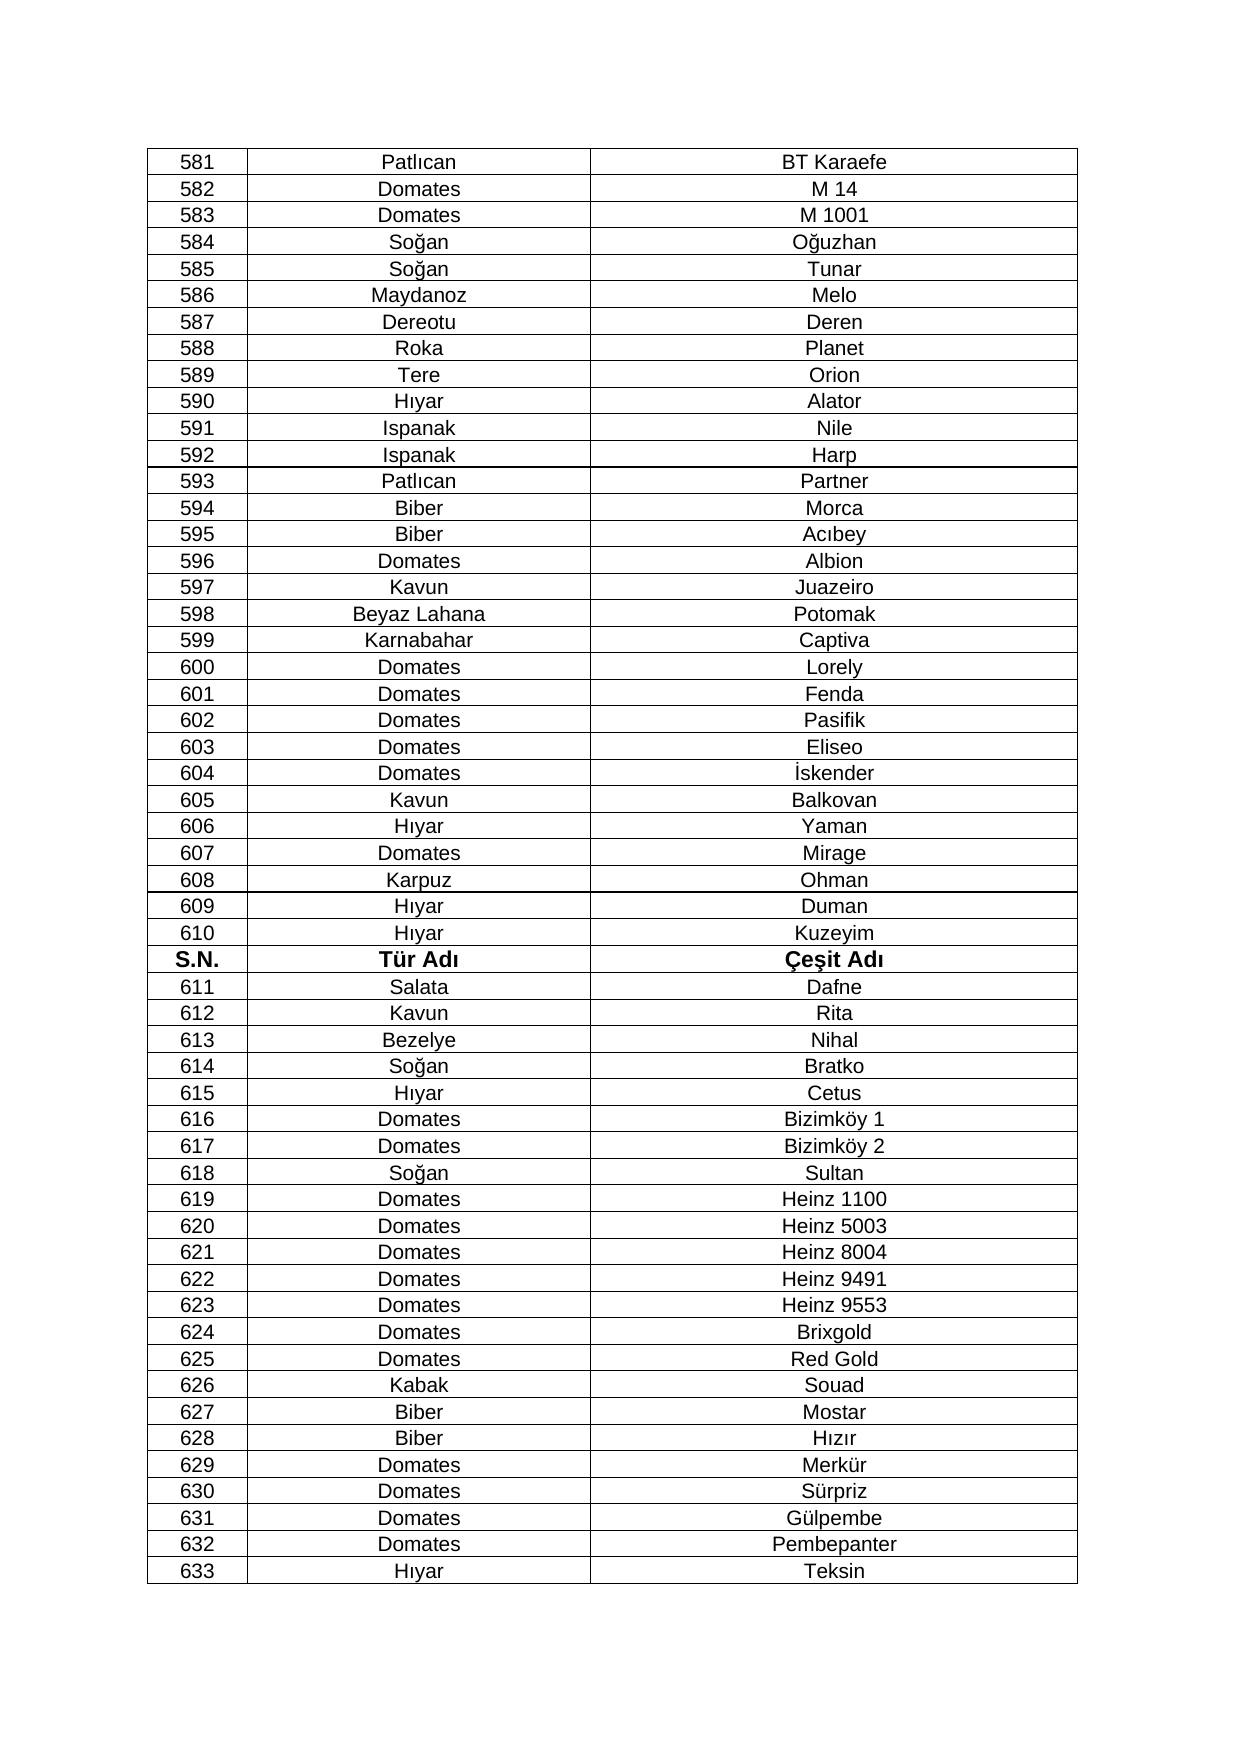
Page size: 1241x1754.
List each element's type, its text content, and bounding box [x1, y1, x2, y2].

table_cell 621 [148, 1239, 247, 1264]
table_cell Bizimköy 1 [591, 1106, 1077, 1131]
table_cell 582 [148, 175, 247, 201]
table_cell Tür Adı [248, 946, 590, 972]
table_cell Domates [248, 1106, 590, 1131]
table_cell Kavun [248, 1000, 590, 1025]
table_cell İskender [591, 760, 1077, 785]
table_cell 607 [148, 839, 247, 865]
table_cell 631 [148, 1504, 247, 1530]
table_cell M 14 [591, 175, 1077, 201]
table_cell 591 [148, 414, 247, 440]
table_cell Domates [248, 1185, 590, 1211]
table_cell Ispanak [248, 441, 590, 466]
table_cell Maydanoz [248, 281, 590, 307]
table_cell Soğan [248, 1159, 590, 1184]
table_cell Harp [591, 441, 1077, 466]
table_cell 583 [148, 202, 247, 227]
table_cell Patlıcan [248, 149, 590, 174]
table_cell Karpuz [248, 866, 590, 891]
table_cell Hıyar [248, 919, 590, 944]
table_cell Bizimköy 2 [591, 1132, 1077, 1158]
table_cell Domates [248, 1504, 590, 1530]
table_cell 613 [148, 1026, 247, 1052]
table_cell S.N. [148, 946, 247, 972]
table_cell Nile [591, 414, 1077, 440]
table_cell 632 [148, 1531, 247, 1556]
table_cell 614 [148, 1053, 247, 1078]
table_cell Eliseo [591, 733, 1077, 758]
table_cell Çeşit Adı [591, 946, 1077, 972]
table_cell Biber [248, 521, 590, 546]
table_cell 593 [148, 468, 247, 493]
table_cell 611 [148, 973, 247, 998]
table_cell 615 [148, 1079, 247, 1105]
table_cell M 1001 [591, 202, 1077, 227]
table_cell Morca [591, 494, 1077, 519]
table_cell Soğan [248, 255, 590, 280]
table_cell Roka [248, 335, 590, 360]
table_cell 609 [148, 893, 247, 918]
table_cell Gülpembe [591, 1504, 1077, 1530]
table_cell 610 [148, 919, 247, 944]
table_cell 592 [148, 441, 247, 466]
table_cell Bratko [591, 1053, 1077, 1078]
table_cell 596 [148, 547, 247, 573]
table_cell 625 [148, 1345, 247, 1370]
table_cell Planet [591, 335, 1077, 360]
table_cell 606 [148, 813, 247, 838]
table_cell Domates [248, 1318, 590, 1344]
table_cell Mirage [591, 839, 1077, 865]
table_cell Melo [591, 281, 1077, 307]
table_cell Captiva [591, 627, 1077, 652]
table_cell 587 [148, 308, 247, 333]
table_cell 627 [148, 1398, 247, 1423]
table_cell 623 [148, 1292, 247, 1317]
table_cell Domates [248, 760, 590, 785]
table_cell Domates [248, 706, 590, 732]
table_cell Salata [248, 973, 590, 998]
table_cell Alator [591, 388, 1077, 413]
table_cell Dereotu [248, 308, 590, 333]
table_cell Tunar [591, 255, 1077, 280]
table_cell Beyaz Lahana [248, 600, 590, 626]
table_cell Juazeiro [591, 574, 1077, 599]
table_cell 616 [148, 1106, 247, 1131]
table_cell Tere [248, 361, 590, 387]
table_cell 626 [148, 1371, 247, 1397]
table_cell Domates [248, 1239, 590, 1264]
table_cell Domates [248, 1531, 590, 1556]
table_cell Mostar [591, 1398, 1077, 1423]
table_cell Hıyar [248, 1079, 590, 1105]
table_cell Heinz 9553 [591, 1292, 1077, 1317]
table_cell Heinz 8004 [591, 1239, 1077, 1264]
table_cell Lorely [591, 653, 1077, 679]
table_cell 588 [148, 335, 247, 360]
table_cell Domates [248, 1451, 590, 1477]
table_cell Domates [248, 202, 590, 227]
table_cell Albion [591, 547, 1077, 573]
table_cell Cetus [591, 1079, 1077, 1105]
table_cell Kuzeyim [591, 919, 1077, 944]
table_cell Domates [248, 547, 590, 573]
table_cell Souad [591, 1371, 1077, 1397]
table_cell Kavun [248, 786, 590, 812]
table_cell Fenda [591, 680, 1077, 705]
table_cell Biber [248, 494, 590, 519]
table_cell Domates [248, 1292, 590, 1317]
table_cell Domates [248, 839, 590, 865]
table_cell 617 [148, 1132, 247, 1158]
table_cell Red Gold [591, 1345, 1077, 1370]
table_cell 619 [148, 1185, 247, 1211]
table_cell 586 [148, 281, 247, 307]
table_cell Hıyar [248, 388, 590, 413]
table_cell Deren [591, 308, 1077, 333]
table_cell Nihal [591, 1026, 1077, 1052]
table_cell 603 [148, 733, 247, 758]
table_cell Acıbey [591, 521, 1077, 546]
table_cell 633 [148, 1557, 247, 1583]
table_cell Ohman [591, 866, 1077, 891]
table_cell 597 [148, 574, 247, 599]
table_cell Oğuzhan [591, 228, 1077, 254]
table_cell 594 [148, 494, 247, 519]
table_cell Heinz 1100 [591, 1185, 1077, 1211]
table_cell 608 [148, 866, 247, 891]
table_cell Soğan [248, 1053, 590, 1078]
table_cell 585 [148, 255, 247, 280]
table_cell Domates [248, 733, 590, 758]
table_cell 600 [148, 653, 247, 679]
table_cell 581 [148, 149, 247, 174]
table_cell Domates [248, 1478, 590, 1503]
table_cell 624 [148, 1318, 247, 1344]
table_cell Domates [248, 1345, 590, 1370]
table_cell Dafne [591, 973, 1077, 998]
table_cell Domates [248, 653, 590, 679]
table_cell Orion [591, 361, 1077, 387]
table_cell Duman [591, 893, 1077, 918]
table_cell Hızır [591, 1425, 1077, 1450]
table_cell Potomak [591, 600, 1077, 626]
table_cell 595 [148, 521, 247, 546]
table_cell 604 [148, 760, 247, 785]
table_cell Kabak [248, 1371, 590, 1397]
table_cell Domates [248, 175, 590, 201]
table_cell Heinz 5003 [591, 1212, 1077, 1237]
table_cell Domates [248, 680, 590, 705]
table_cell 629 [148, 1451, 247, 1477]
table_cell 622 [148, 1265, 247, 1291]
table_cell 620 [148, 1212, 247, 1237]
table_cell Biber [248, 1398, 590, 1423]
table_cell Balkovan [591, 786, 1077, 812]
table_cell Karnabahar [248, 627, 590, 652]
table_cell Brixgold [591, 1318, 1077, 1344]
table_cell Sürpriz [591, 1478, 1077, 1503]
table_cell Soğan [248, 228, 590, 254]
table_cell 630 [148, 1478, 247, 1503]
table_cell Biber [248, 1425, 590, 1450]
table_cell Pasifik [591, 706, 1077, 732]
table_cell Hıyar [248, 813, 590, 838]
table_cell 599 [148, 627, 247, 652]
table_cell 598 [148, 600, 247, 626]
table_cell 589 [148, 361, 247, 387]
table_cell 628 [148, 1425, 247, 1450]
table_cell 618 [148, 1159, 247, 1184]
table_cell Hıyar [248, 1557, 590, 1583]
table_cell Kavun [248, 574, 590, 599]
table_cell Merkür [591, 1451, 1077, 1477]
table_cell Partner [591, 468, 1077, 493]
table_cell Domates [248, 1265, 590, 1291]
table_cell Hıyar [248, 893, 590, 918]
table_cell Sultan [591, 1159, 1077, 1184]
table_cell Ispanak [248, 414, 590, 440]
table_cell 612 [148, 1000, 247, 1025]
table_cell Teksin [591, 1557, 1077, 1583]
table_cell 602 [148, 706, 247, 732]
table_cell 605 [148, 786, 247, 812]
table_cell Heinz 9491 [591, 1265, 1077, 1291]
table_cell 584 [148, 228, 247, 254]
table_cell Rita [591, 1000, 1077, 1025]
table_cell Domates [248, 1132, 590, 1158]
table_cell Pembepanter [591, 1531, 1077, 1556]
table_cell Bezelye [248, 1026, 590, 1052]
table_cell Domates [248, 1212, 590, 1237]
table_cell 590 [148, 388, 247, 413]
table_cell 601 [148, 680, 247, 705]
table_cell BT Karaefe [591, 149, 1077, 174]
table_cell Yaman [591, 813, 1077, 838]
table_cell Patlıcan [248, 468, 590, 493]
